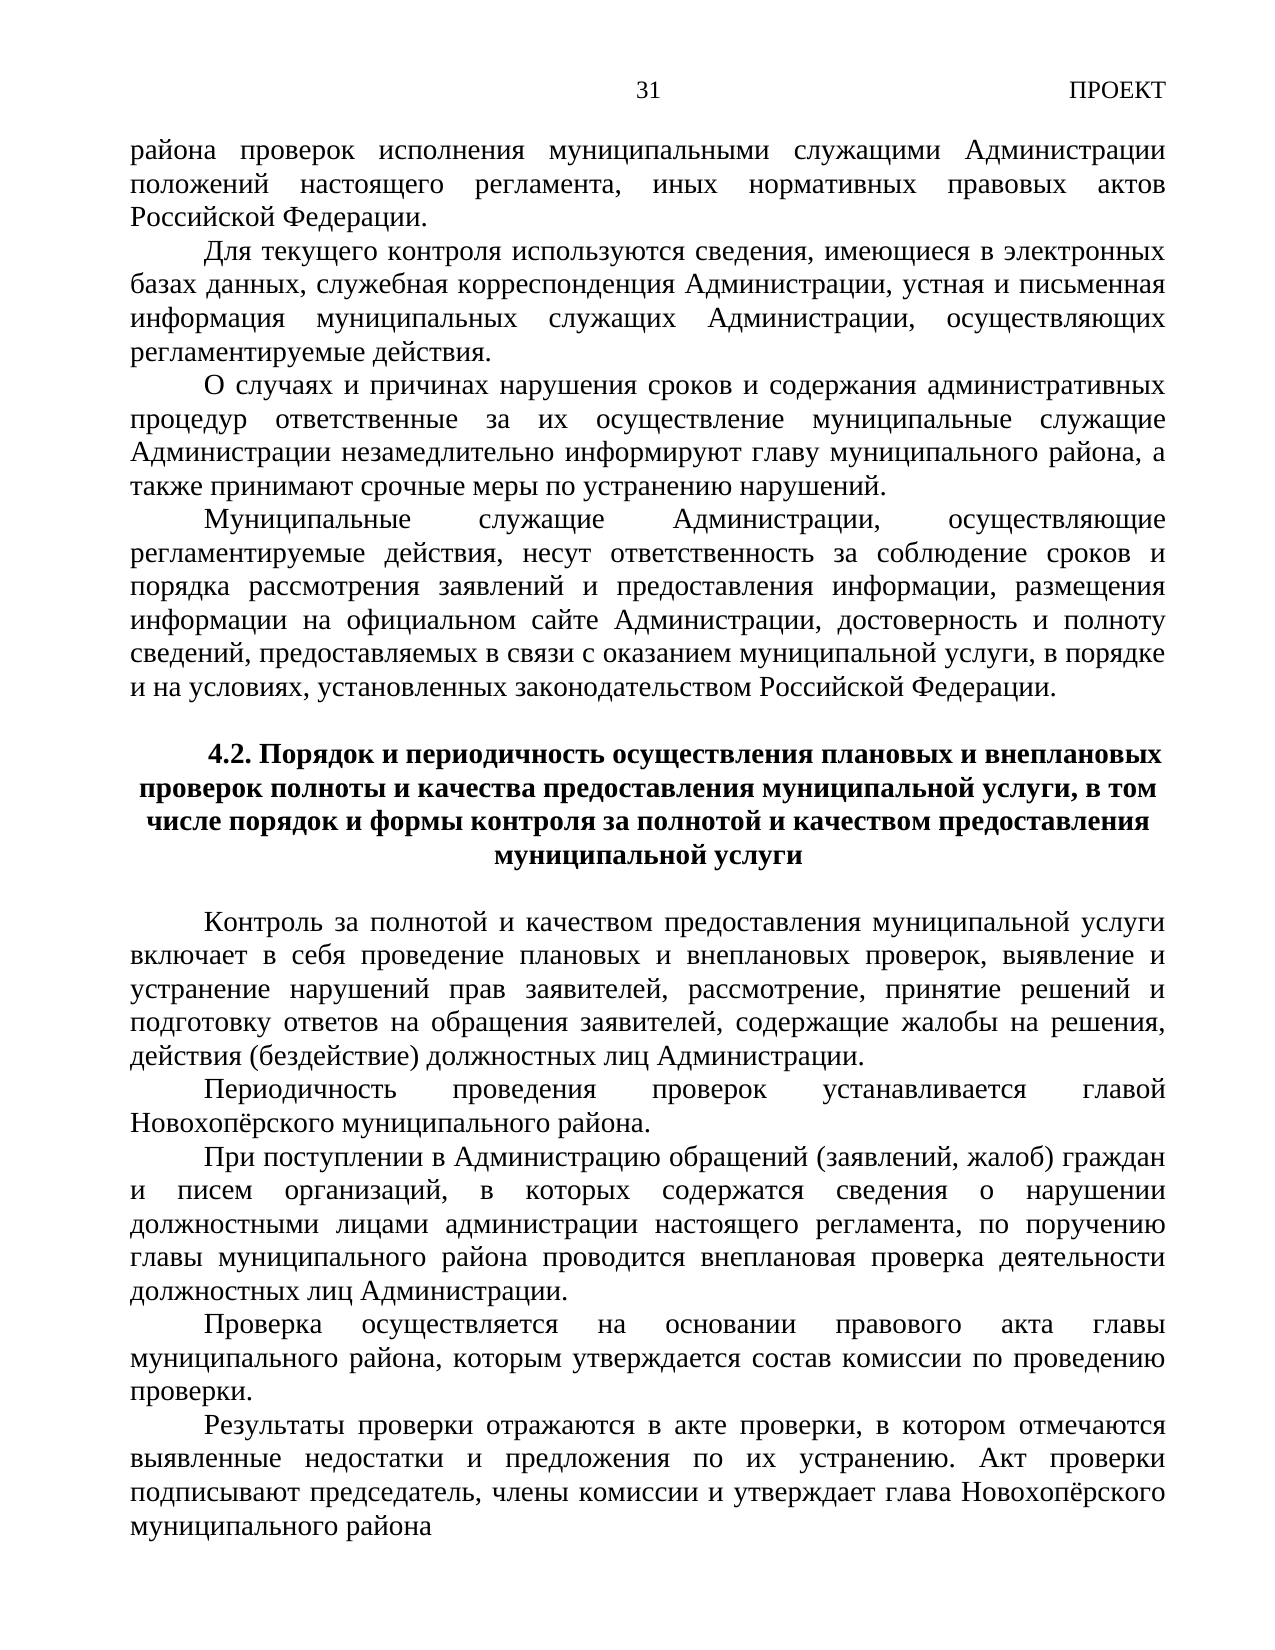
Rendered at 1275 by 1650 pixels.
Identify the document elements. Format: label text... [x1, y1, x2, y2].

text Периодичность проведения проверок устанавливается главой Новохопёрского муниципального района. [130, 1072, 1167, 1139]
text 4.2. Порядок и периодичность осуществления плановых и внеплановых проверок полноты и качества предоставления муниципальной услуги, в том числе порядок и формы контроля за полнотой и качеством предоставления муниципальной услуги [130, 736, 1167, 870]
text При поступлении в Администрацию обращений (заявлений, жалоб) граждан и писем организаций, в которых содержатся сведения о нарушении должностными лицами администрации настоящего регламента, по поручению главы муниципального района проводится внеплановая проверка деятельности должностных лиц Администрации. [130, 1139, 1167, 1306]
text Контроль за полнотой и качеством предоставления муниципальной услуги включает в себя проведение плановых и внеплановых проверок, выявление и устранение нарушений прав заявителей, рассмотрение, принятие решений и подготовку ответов на обращения заявителей, содержащие жалобы на решения, действия (бездействие) должностных лиц Администрации. [130, 904, 1167, 1072]
text Для текущего контроля используются сведения, имеющиеся в электронных базах данных, служебная корреспонденция Администрации, устная и письменная информация муниципальных служащих Администрации, осуществляющих регламентируемые действия. [130, 233, 1167, 367]
text О случаях и причинах нарушения сроков и содержания административных процедур ответственные за их осуществление муниципальные служащие Администрации незамедлительно информируют главу муниципального района, а также принимают срочные меры по устранению нарушений. [130, 367, 1167, 501]
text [130, 132, 1167, 233]
text Проверка осуществляется на основании правового акта главы муниципального района, которым утверждается состав комиссии по проведению проверки. [130, 1306, 1167, 1407]
text Результаты проверки отражаются в акте проверки, в котором отмечаются выявленные недостатки и предложения по их устранению. Акт проверки подписывают председатель, члены комиссии и утверждает глава Новохопёрского муниципального района [130, 1407, 1167, 1541]
text Муниципальные служащие Администрации, осуществляющие регламентируемые действия, несут ответственность за соблюдение сроков и порядка рассмотрения заявлений и предоставления информации, размещения информации на официальном сайте Администрации, достоверность и полноту сведений, предоставляемых в связи с оказанием муниципальной услуги, в порядке и на условиях, установленных законодательством Российской Федерации. [130, 501, 1167, 703]
